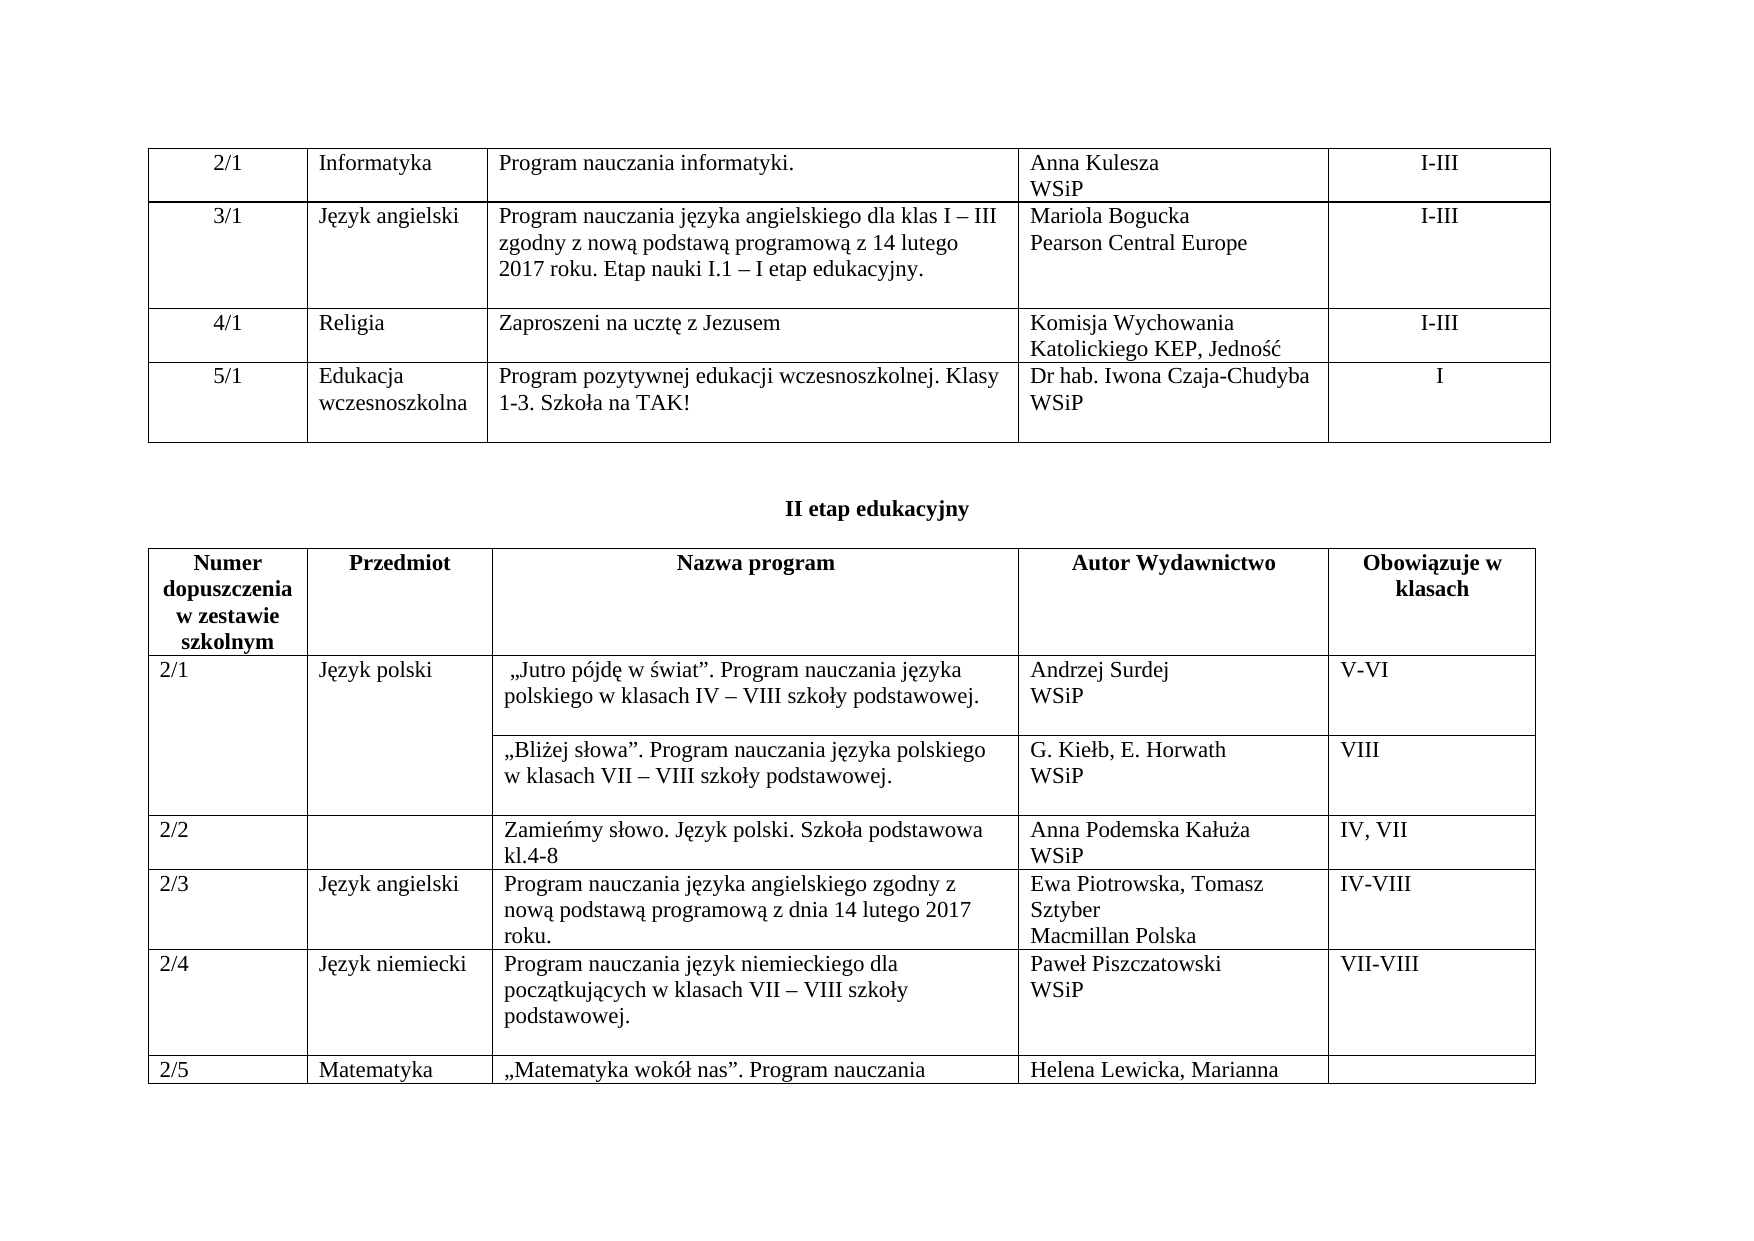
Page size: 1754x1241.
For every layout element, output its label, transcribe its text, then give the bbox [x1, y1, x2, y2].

table_cell Matematyka [308, 1056, 492, 1082]
table_cell Mariola Bogucka Pearson Central Europe [1019, 203, 1328, 308]
table_cell VIII [1329, 736, 1535, 815]
table_cell Andrzej Surdej WSiP [1019, 656, 1328, 735]
table_cell G. Kiełb, E. Horwath WSiP [1019, 736, 1328, 815]
table_cell 2/1 [149, 656, 307, 815]
table_header Autor Wydawnictwo [1019, 549, 1328, 654]
table_cell V-VI [1329, 656, 1535, 735]
table_cell I [1329, 363, 1550, 442]
table_cell „Bliżej słowa”. Program nauczania języka polskiego w klasach VII – VIII szkoły podstawowej. [493, 736, 1018, 815]
text II etap edukacyjny [148, 495, 1606, 522]
table_cell Anna Podemska Kałuża WSiP [1019, 816, 1328, 868]
table_cell Zamieńmy słowo. Język polski. Szkoła podstawowa kl.4-8 [493, 816, 1018, 868]
table_cell I-III [1329, 309, 1550, 362]
table_cell I-III [1329, 203, 1550, 308]
table_cell Religia [308, 309, 487, 362]
table_cell 2/2 [149, 816, 307, 868]
table_cell Dr hab. Iwona Czaja-Chudyba WSiP [1019, 363, 1328, 442]
table_cell Ewa Piotrowska, Tomasz Sztyber Macmillan Polska [1019, 870, 1328, 949]
table_header Obowiązuje w klasach [1329, 549, 1535, 654]
table_cell Zaproszeni na ucztę z Jezusem [488, 309, 1018, 362]
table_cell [493, 1056, 1018, 1082]
table_cell Program nauczania informatyki. [488, 149, 1018, 201]
table_cell Komisja Wychowania Katolickiego KEP, Jedność [1019, 309, 1328, 362]
table_cell 2/5 [149, 1056, 307, 1082]
table_cell Informatyka [308, 149, 487, 201]
table_cell [1329, 1056, 1535, 1082]
table_cell Anna Kulesza WSiP [1019, 149, 1328, 201]
table_cell [308, 816, 492, 868]
table_cell 3/1 [149, 203, 307, 308]
table_cell Program nauczania język niemieckiego dla początkujących w klasach VII – VIII szkoły podstawowej. [493, 950, 1018, 1055]
table_cell Język angielski [308, 870, 492, 949]
table_cell Język angielski [308, 203, 487, 308]
table_cell Edukacja wczesnoszkolna [308, 363, 487, 442]
table_cell IV, VII [1329, 816, 1535, 868]
table_cell 2/3 [149, 870, 307, 949]
table_cell 2/4 [149, 950, 307, 1055]
table_header Numer dopuszczenia w zestawie szkolnym [149, 549, 307, 654]
table_cell Paweł Piszczatowski WSiP [1019, 950, 1328, 1055]
table_cell Program nauczania języka angielskiego zgodny z nową podstawą programową z dnia 14 lutego 2017 roku. [493, 870, 1018, 949]
table_header Przedmiot [308, 549, 492, 654]
table_cell 5/1 [149, 363, 307, 442]
table_cell 2/1 [149, 149, 307, 201]
table_cell IV-VIII [1329, 870, 1535, 949]
table_cell VII-VIII [1329, 950, 1535, 1055]
table_cell I-III [1329, 149, 1550, 201]
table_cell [1019, 1056, 1328, 1082]
table_cell 4/1 [149, 309, 307, 362]
table_cell Program pozytywnej edukacji wczesnoszkolnej. Klasy 1-3. Szkoła na TAK! [488, 363, 1018, 442]
table_cell Język polski [308, 656, 492, 815]
table_header Nazwa program [493, 549, 1018, 654]
table_cell Język niemiecki [308, 950, 492, 1055]
table_cell „Jutro pójdę w świat”. Program nauczania języka polskiego w klasach IV – VIII szkoły podstawowej. [493, 656, 1018, 735]
table_cell Program nauczania języka angielskiego dla klas I – III zgodny z nową podstawą programową z 14 lutego 2017 roku. Etap nauki I.1 – I etap edukacyjny. [488, 203, 1018, 308]
